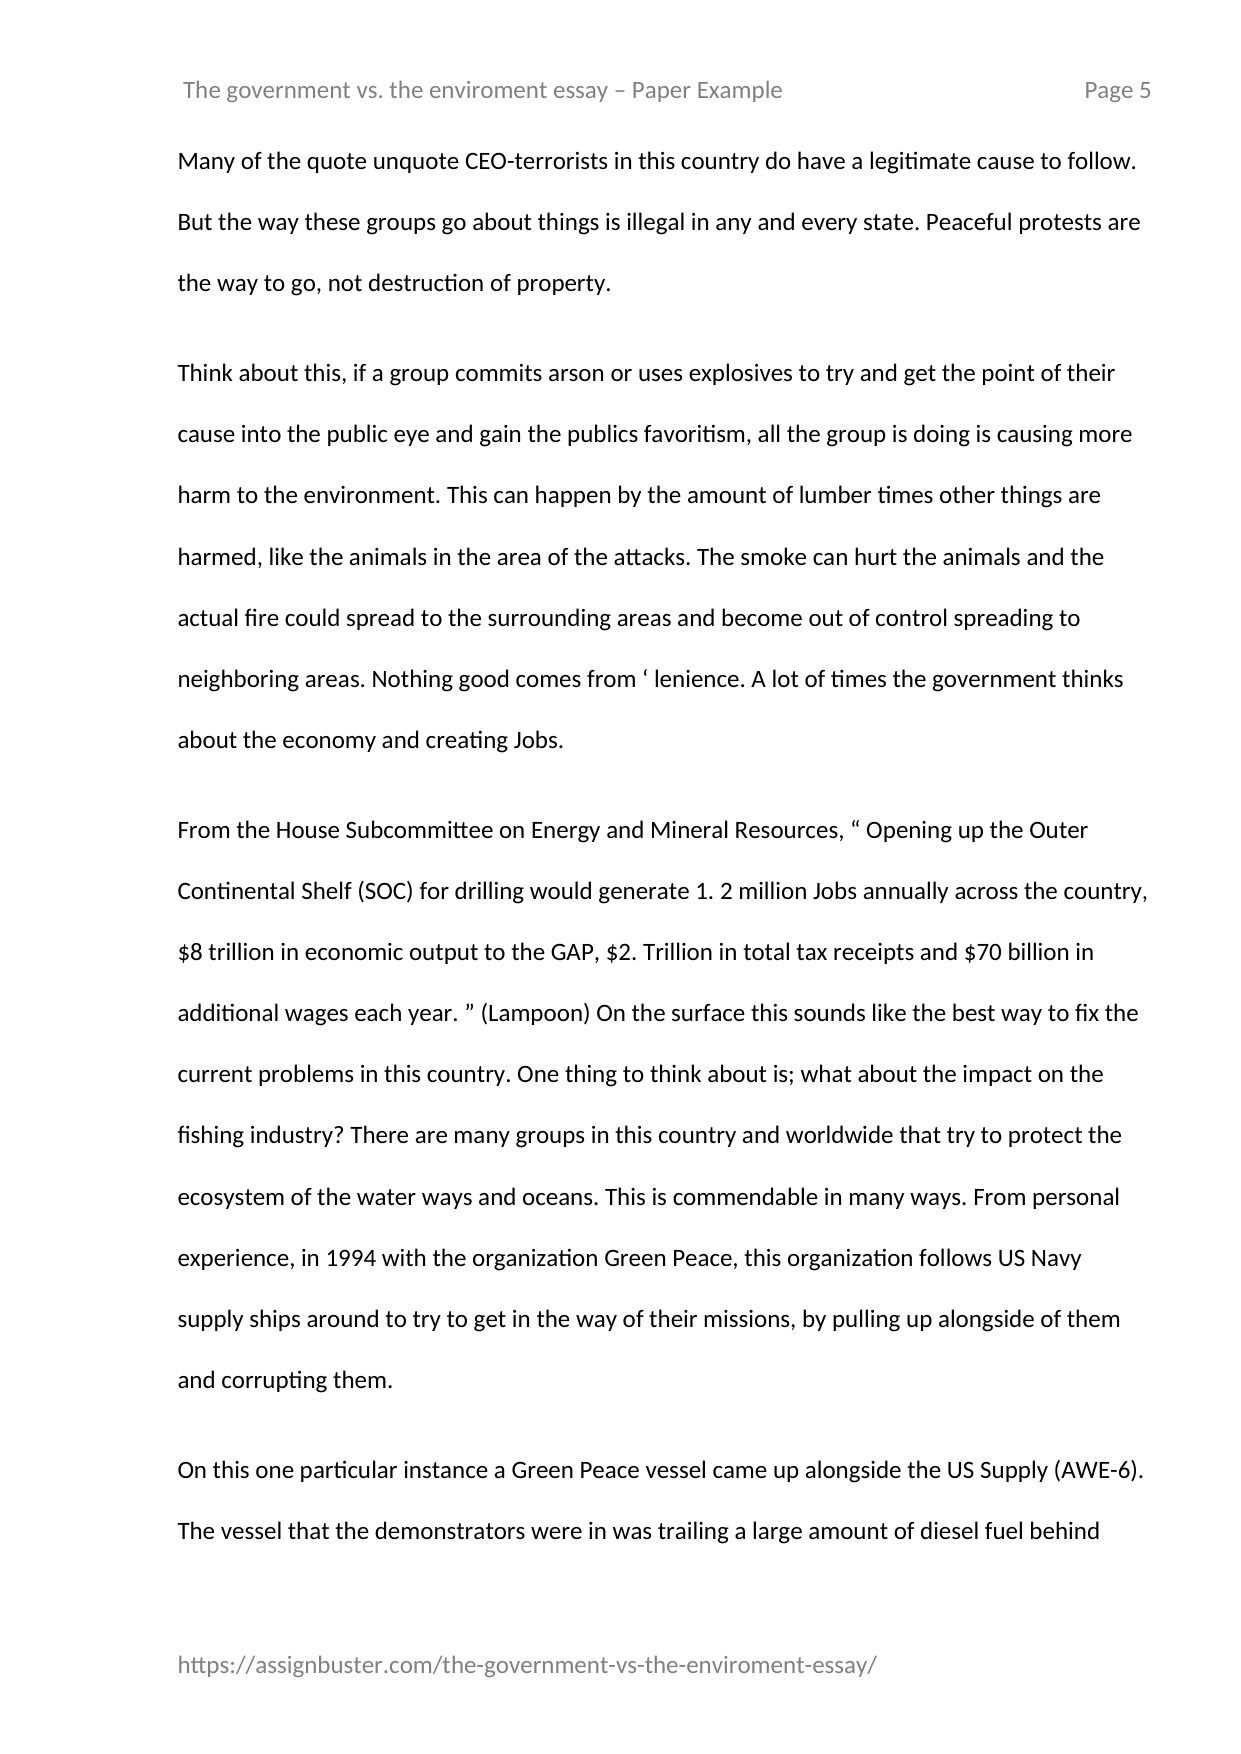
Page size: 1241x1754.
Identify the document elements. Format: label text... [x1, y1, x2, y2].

text From the House Subcommittee on Energy and Mineral Resources, “ Opening up the Outer Continental Shelf (SOC) for drilling would generate 1. 2 million Jobs annually across the country, $8 trillion in economic output to the GAP, $2. Trillion in total tax receipts and $70 billion in additional wages each year. ” (Lampoon) On the surface this sounds like the best way to fix the current problems in this country. One thing to think about is; what about the impact on the fishing industry? There are many groups in this country and worldwide that try to protect the ecosystem of the water ways and oceans. This is commendable in many ways. From personal experience, in 1994 with the organization Green Peace, this organization follows US Navy supply ships around to try to get in the way of their missions, by pulling up alongside of them and corrupting them. [177, 814, 1152, 1394]
text Think about this, if a group commits arson or uses explosives to try and get the point of their cause into the public eye and gain the publics favoritism, all the group is doing is causing more harm to the environment. This can happen by the amount of lumber times other things are harmed, like the animals in the area of the attacks. The smoke can hurt the animals and the actual fire could spread to the surrounding areas and become out of control spreading to neighboring areas. Nothing good comes from ‘ lenience. A lot of times the government thinks about the economy and creating Jobs. [177, 358, 1152, 754]
text Many of the quote unquote CEO-terrorists in this country do have a legitimate cause to follow. But the way these groups go about things is illegal in any and every state. Peaceful protests are the way to go, not destruction of property. [177, 145, 1152, 298]
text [177, 1454, 1152, 1546]
